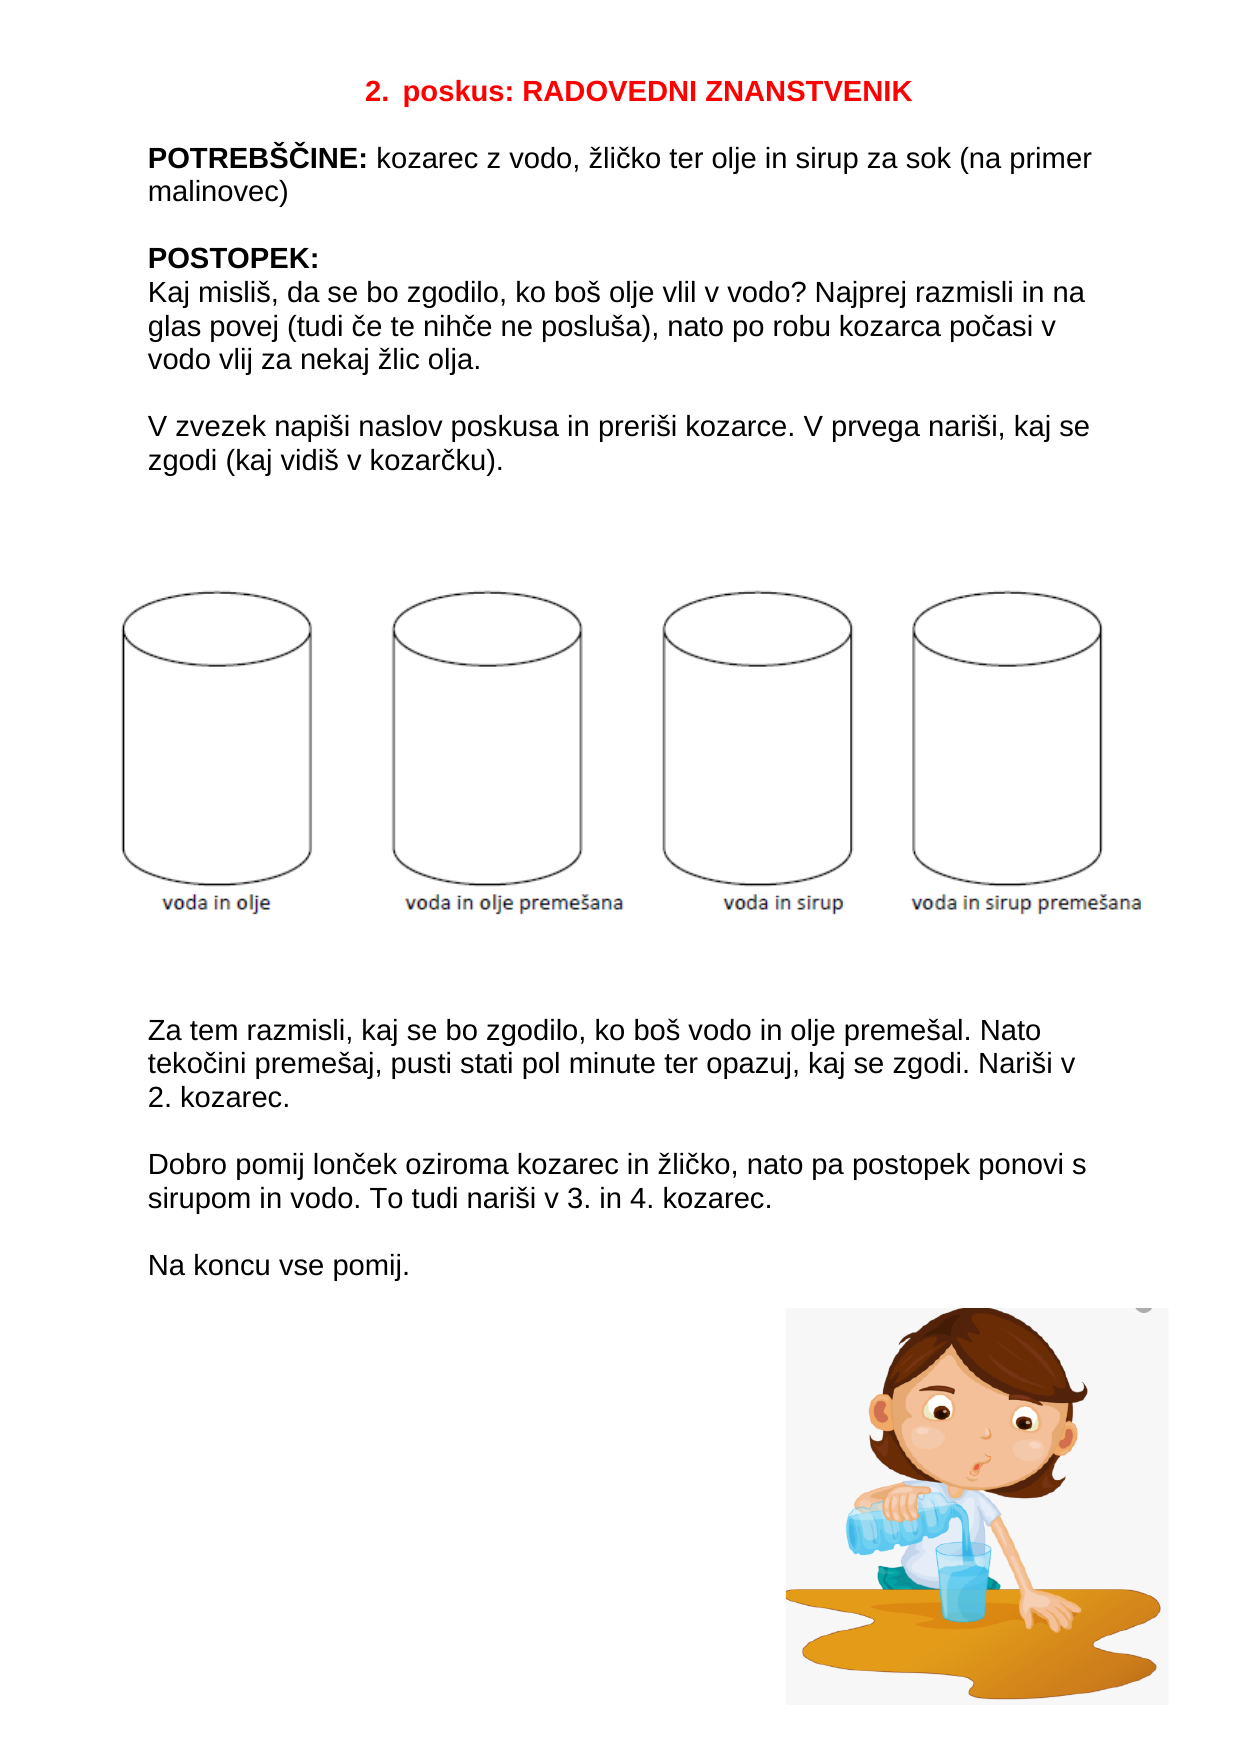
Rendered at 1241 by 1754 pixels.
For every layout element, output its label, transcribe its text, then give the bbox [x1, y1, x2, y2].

text Za tem razmisli, kaj se bo zgodilo, ko boš vodo in olje premešal. Nato tekočini premešaj, pusti stati pol minute ter opazuj, kaj se zgodi. Nariši v 2. kozarec. [148, 1013, 1093, 1114]
text V zvezek napiši naslov poskusa in preriši kozarce. V prvega nariši, kaj se zgodi (kaj vidiš v kozarčku). [148, 409, 1093, 476]
picture [785, 1308, 1169, 1705]
text Kaj misliš, da se bo zgodilo, ko boš olje vlil v vodo? Najprej razmisli in na glas povej (tudi če te nihče ne posluša), nato po robu kozarca počasi v vodo vlij za nekaj žlic olja. [148, 275, 1093, 376]
text POSTOPEK: [148, 242, 1093, 275]
text Dobro pomij lonček oziroma kozarec in žličko, nato pa postopek ponovi s sirupom in vodo. To tudi nariši v 3. in 4. kozarec. [148, 1147, 1093, 1214]
text Na koncu vse pomij. [148, 1248, 1093, 1281]
picture [64, 553, 1200, 978]
list poskus: RADOVEDNI ZNANSTVENIK [185, 74, 1093, 107]
text POTREBŠČINE: kozarec z vodo, žličko ter olje in sirup za sok (na primer malinovec) [148, 141, 1093, 208]
